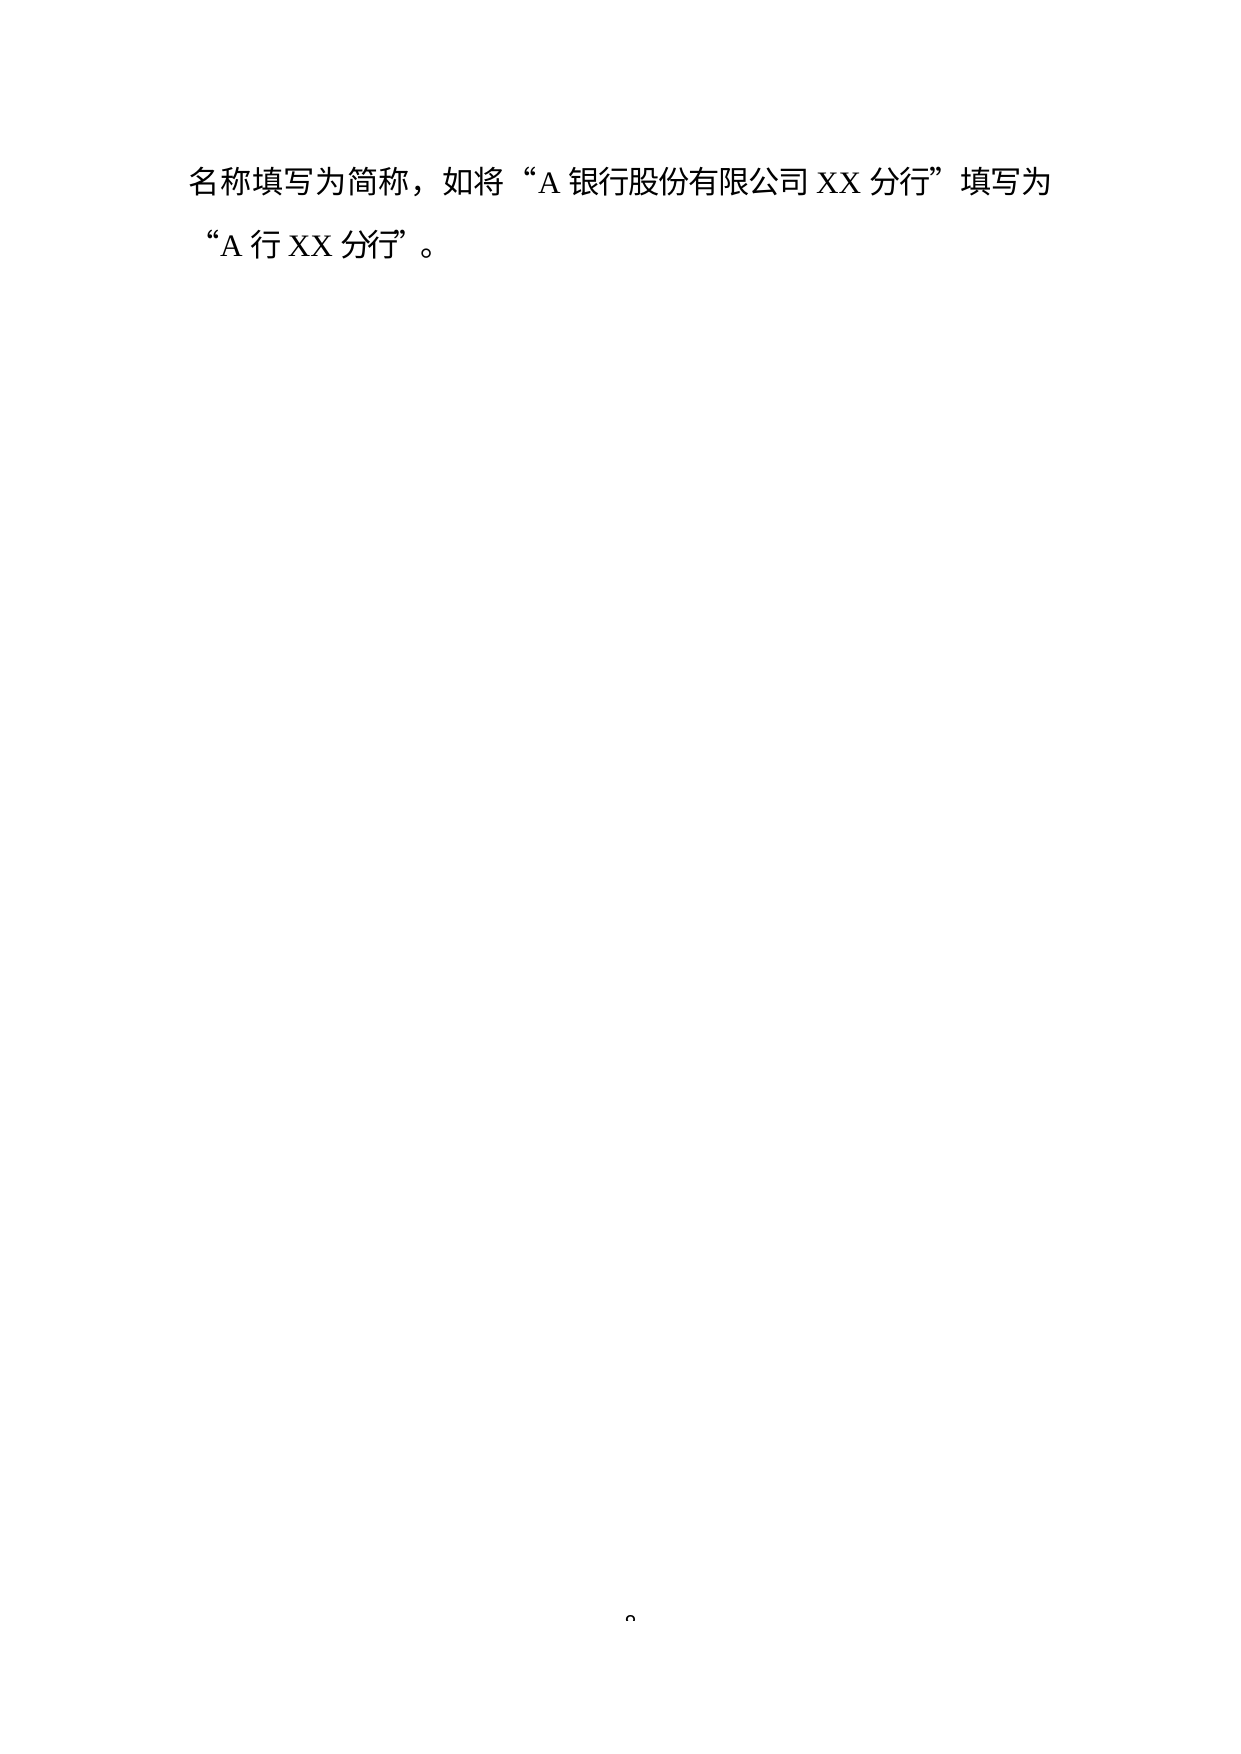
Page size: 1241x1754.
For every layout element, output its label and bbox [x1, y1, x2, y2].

text [188, 144, 1053, 269]
